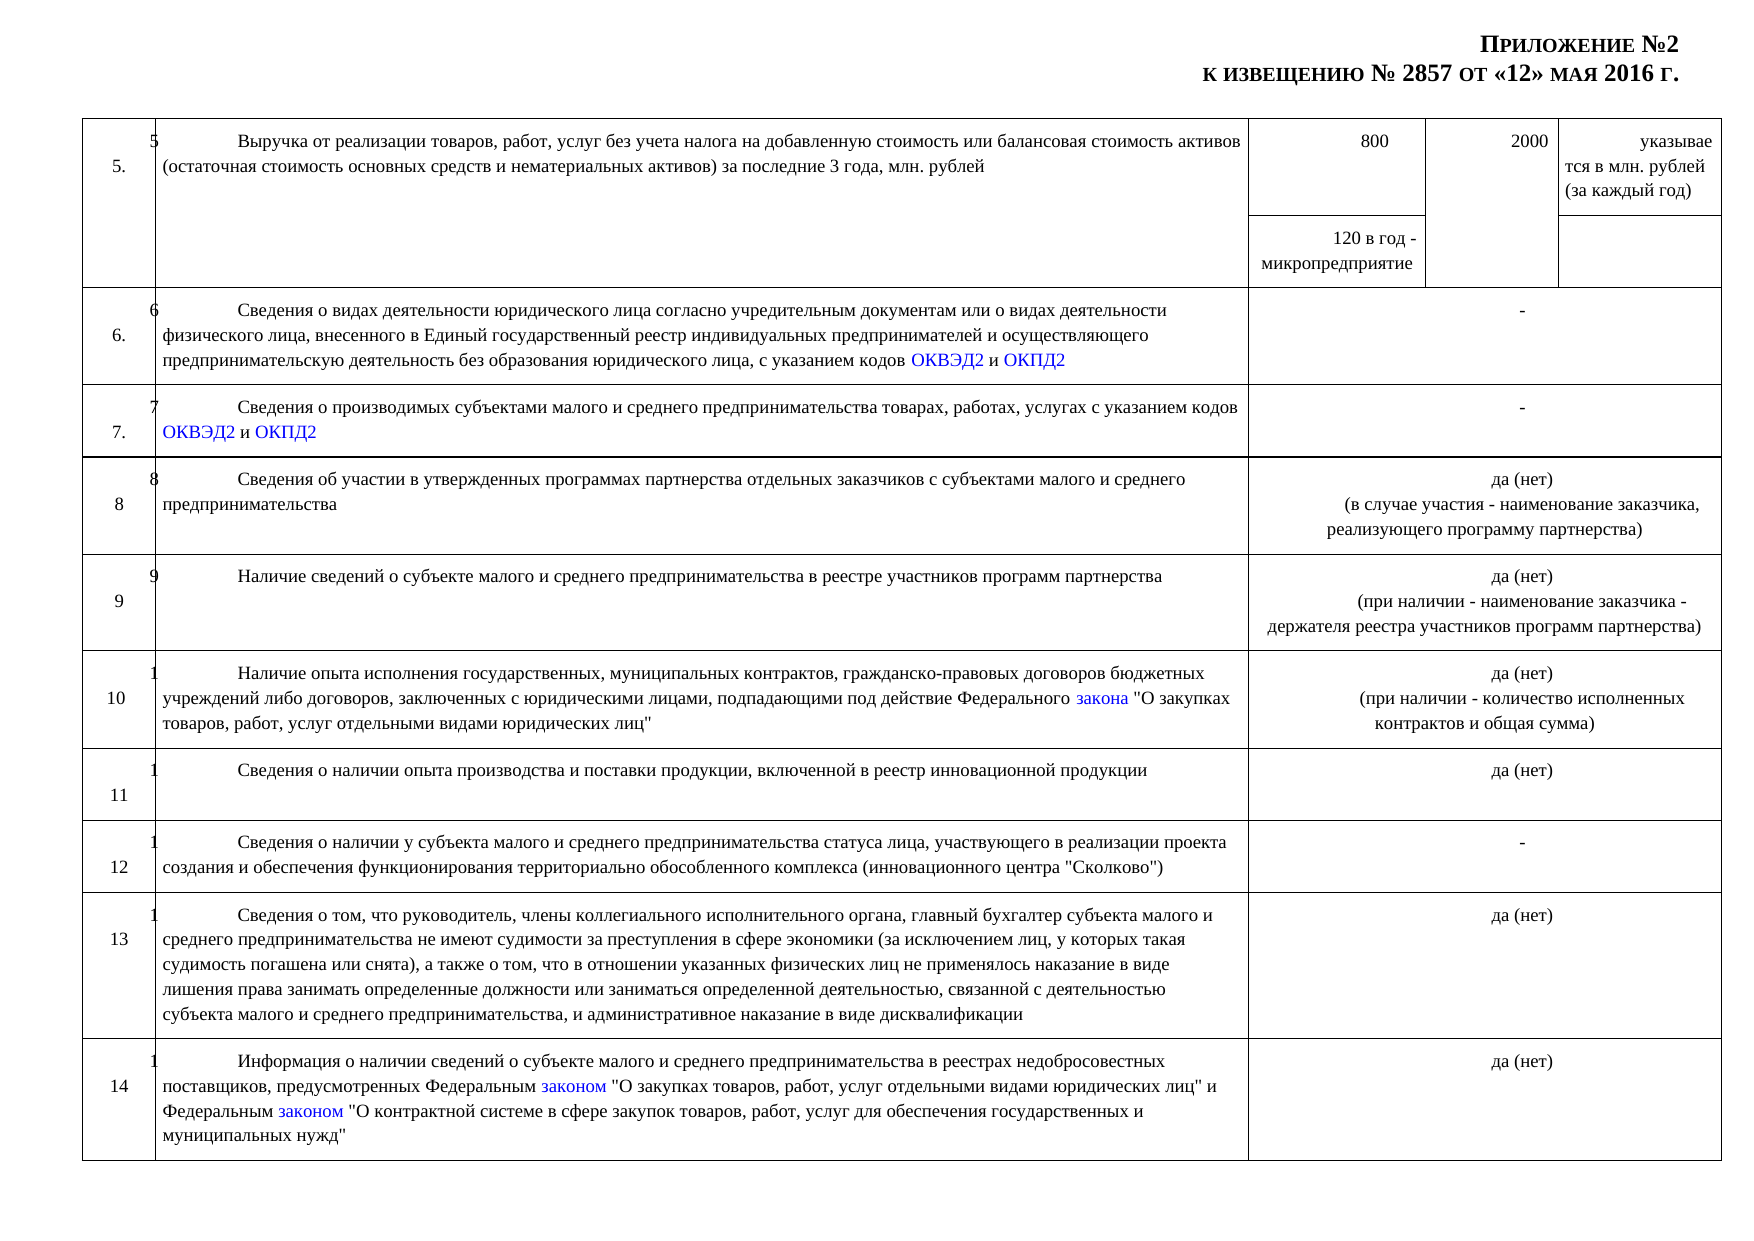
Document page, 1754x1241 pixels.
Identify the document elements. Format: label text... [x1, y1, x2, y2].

table_cell Сведения о том, что руководитель, члены коллегиального исполнительного органа, главный бухгалтер субъекта малого и среднего предпринимательства не имеют судимости за преступления в сфере экономики (за исключением лиц, у которых такая судимость погашена или снята), а также о том, что в отношении указанных физических лиц не применялось наказание в виде лишения права занимать определенные должности или заниматься определенной деятельностью, связанной с деятельностью субъекта малого и среднего предпринимательства, и административное наказание в виде дисквалификации [156, 893, 1248, 1038]
table_cell да (нет) [1249, 749, 1721, 819]
table_cell - [1249, 288, 1721, 384]
table_cell 111 [83, 749, 155, 819]
table_cell да (нет) (при наличии - количество исполненных контрактов и общая сумма) [1249, 651, 1721, 747]
table_cell 112 [83, 821, 155, 892]
table_cell Сведения о наличии у субъекта малого и среднего предпринимательства статуса лица, участвующего в реализации проекта создания и обеспечения функционирования территориально обособленного комплекса (инновационного центра "Сколково") [156, 821, 1248, 892]
table_cell Выручка от реализации товаров, работ, услуг без учета налога на добавленную стоимость или балансовая стоимость активов (остаточная стоимость основных средств и нематериальных активов) за последние 3 года, млн. рублей [156, 119, 1248, 287]
table_cell 88 [83, 458, 155, 553]
table_cell 113 [83, 893, 155, 1038]
table_cell Наличие сведений о субъекте малого и среднего предпринимательства в реестре участников программ партнерства [156, 555, 1248, 650]
table_cell Наличие опыта исполнения государственных, муниципальных контрактов, гражданско-правовых договоров бюджетных учреждений либо договоров, заключенных с юридическими лицами, подпадающими под действие Федерального закона "О закупках товаров, работ, услуг отдельными видами юридических лиц" [156, 651, 1248, 747]
table_cell 2000 [1426, 119, 1558, 287]
table_cell 120 в год - микропредприятие [1249, 216, 1425, 287]
table_cell Сведения об участии в утвержденных программах партнерства отдельных заказчиков с субъектами малого и среднего предпринимательства [156, 458, 1248, 553]
table_cell 99 [83, 555, 155, 650]
table_cell да (нет) [1249, 1039, 1721, 1160]
table_cell 800 [1249, 119, 1425, 215]
table_cell 110 [83, 651, 155, 747]
table_cell 55. [83, 119, 155, 287]
table_cell 66. [83, 288, 155, 384]
table_cell Сведения о видах деятельности юридического лица согласно учредительным документам или о видах деятельности физического лица, внесенного в Единый государственный реестр индивидуальных предпринимателей и осуществляющего предпринимательскую деятельность без образования юридического лица, с указанием кодов ОКВЭД2 и ОКПД2 [156, 288, 1248, 384]
table_cell да (нет) [1249, 893, 1721, 1038]
table_cell [1559, 216, 1721, 287]
table_cell Информация о наличии сведений о субъекте малого и среднего предпринимательства в реестрах недобросовестных поставщиков, предусмотренных Федеральным законом "О закупках товаров, работ, услуг отдельными видами юридических лиц" и Федеральным законом "О контрактной системе в сфере закупок товаров, работ, услуг для обеспечения государственных и муниципальных нужд" [156, 1039, 1248, 1160]
table_cell да (нет) (при наличии - наименование заказчика - держателя реестра участников программ партнерства) [1249, 555, 1721, 650]
table_cell 114 [83, 1039, 155, 1160]
table_cell указывается в млн. рублей (за каждый год) [1559, 119, 1721, 215]
table_cell - [1249, 821, 1721, 892]
table_cell да (нет) (в случае участия - наименование заказчика, реализующего программу партнерства) [1249, 458, 1721, 553]
table_cell 77. [83, 385, 155, 456]
table_cell - [1249, 385, 1721, 456]
table_cell Сведения о производимых субъектами малого и среднего предпринимательства товарах, работах, услугах с указанием кодов ОКВЭД2 и ОКПД2 [156, 385, 1248, 456]
table_cell Сведения о наличии опыта производства и поставки продукции, включенной в реестр инновационной продукции [156, 749, 1248, 819]
